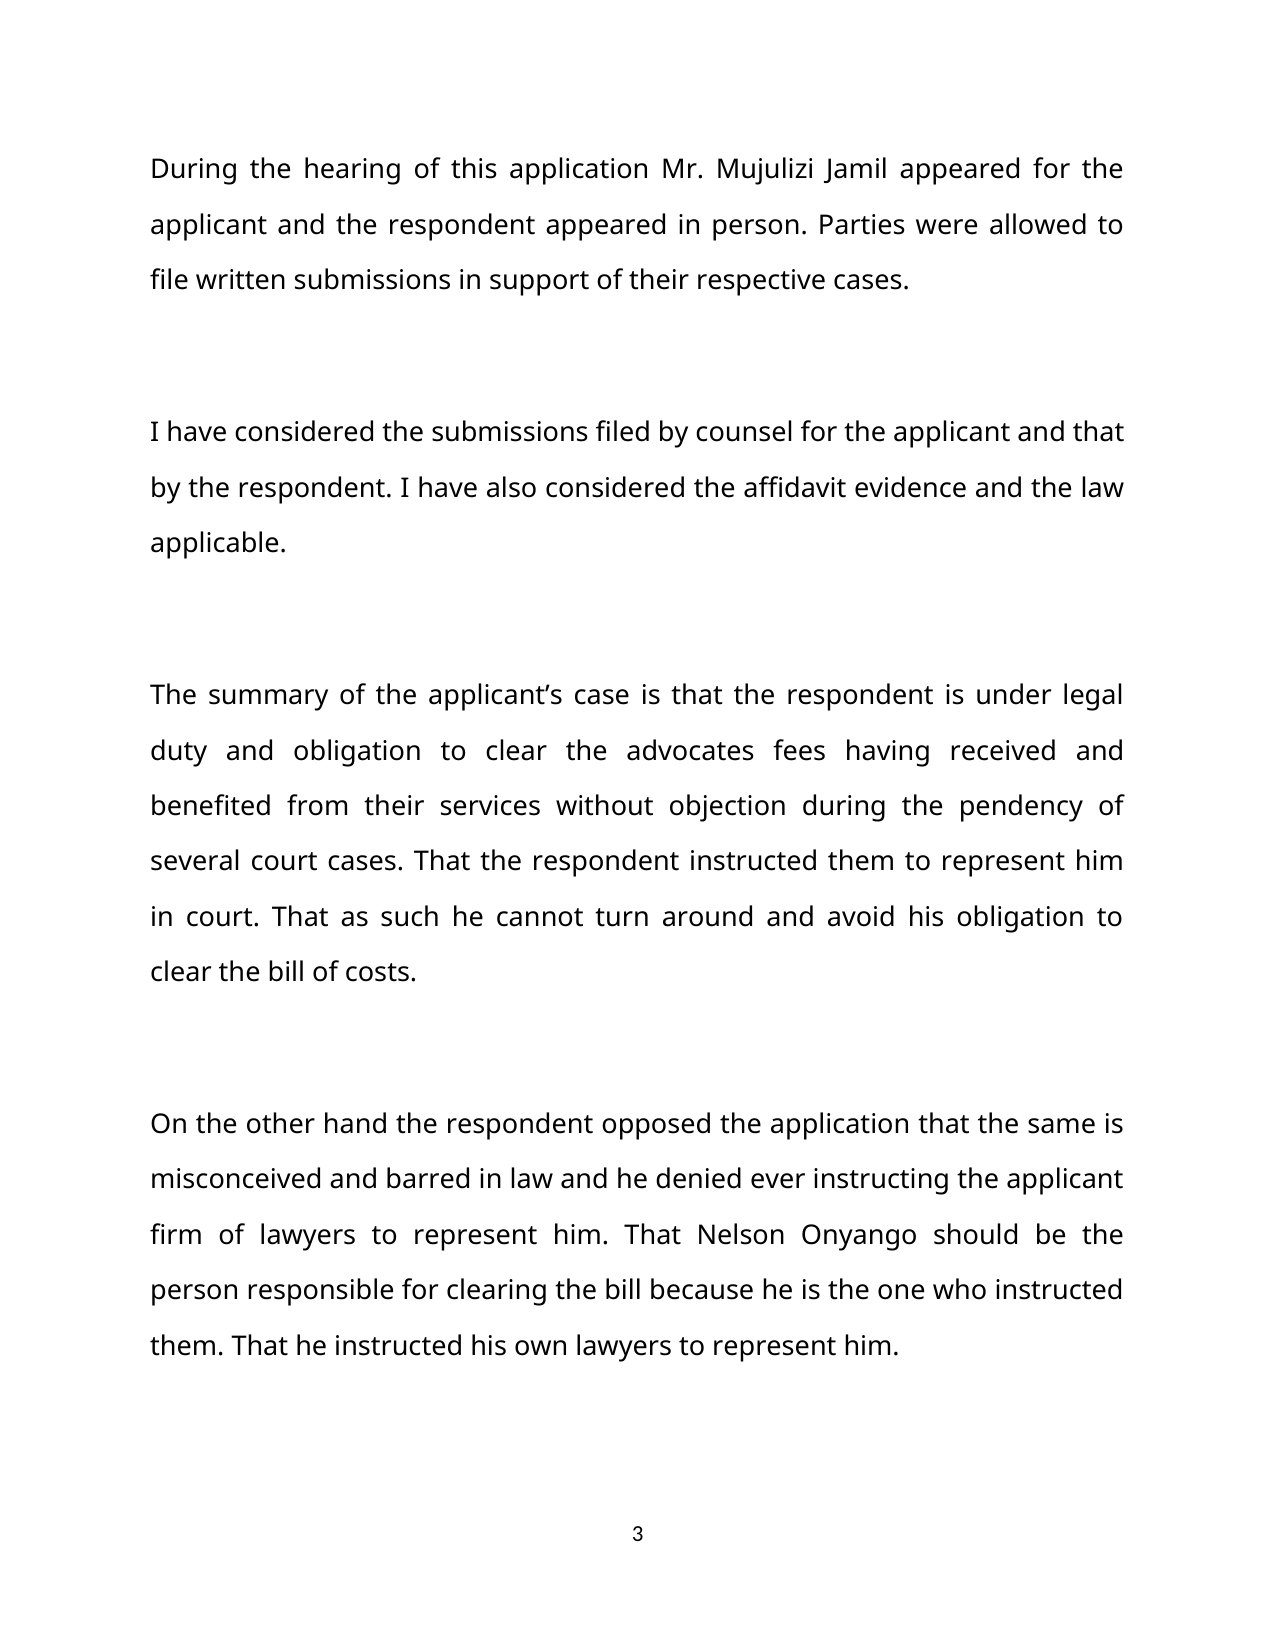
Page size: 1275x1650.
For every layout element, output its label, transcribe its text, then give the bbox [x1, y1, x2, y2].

text During the hearing of this application Mr. Mujulizi Jamil appeared for the applicant and the respondent appeared in person. Parties were allowed to file written submissions in support of their respective cases. [150, 150, 1125, 297]
text The summary of the applicant’s case is that the respondent is under legal duty and obligation to clear the advocates fees having received and benefited from their services without objection during the pendency of several court cases. That the respondent instructed them to represent him in court. That as such he cannot turn around and avoid his obligation to clear the bill of costs. [150, 676, 1125, 989]
text I have considered the submissions filed by counsel for the applicant and that by the respondent. I have also considered the affidavit evidence and the law applicable. [150, 413, 1125, 560]
text On the other hand the respondent opposed the application that the same is misconceived and barred in law and he denied ever instructing the applicant firm of lawyers to represent him. That Nelson Onyango should be the person responsible for clearing the bill because he is the one who instructed them. That he instructed his own lawyers to represent him. [150, 1105, 1125, 1363]
